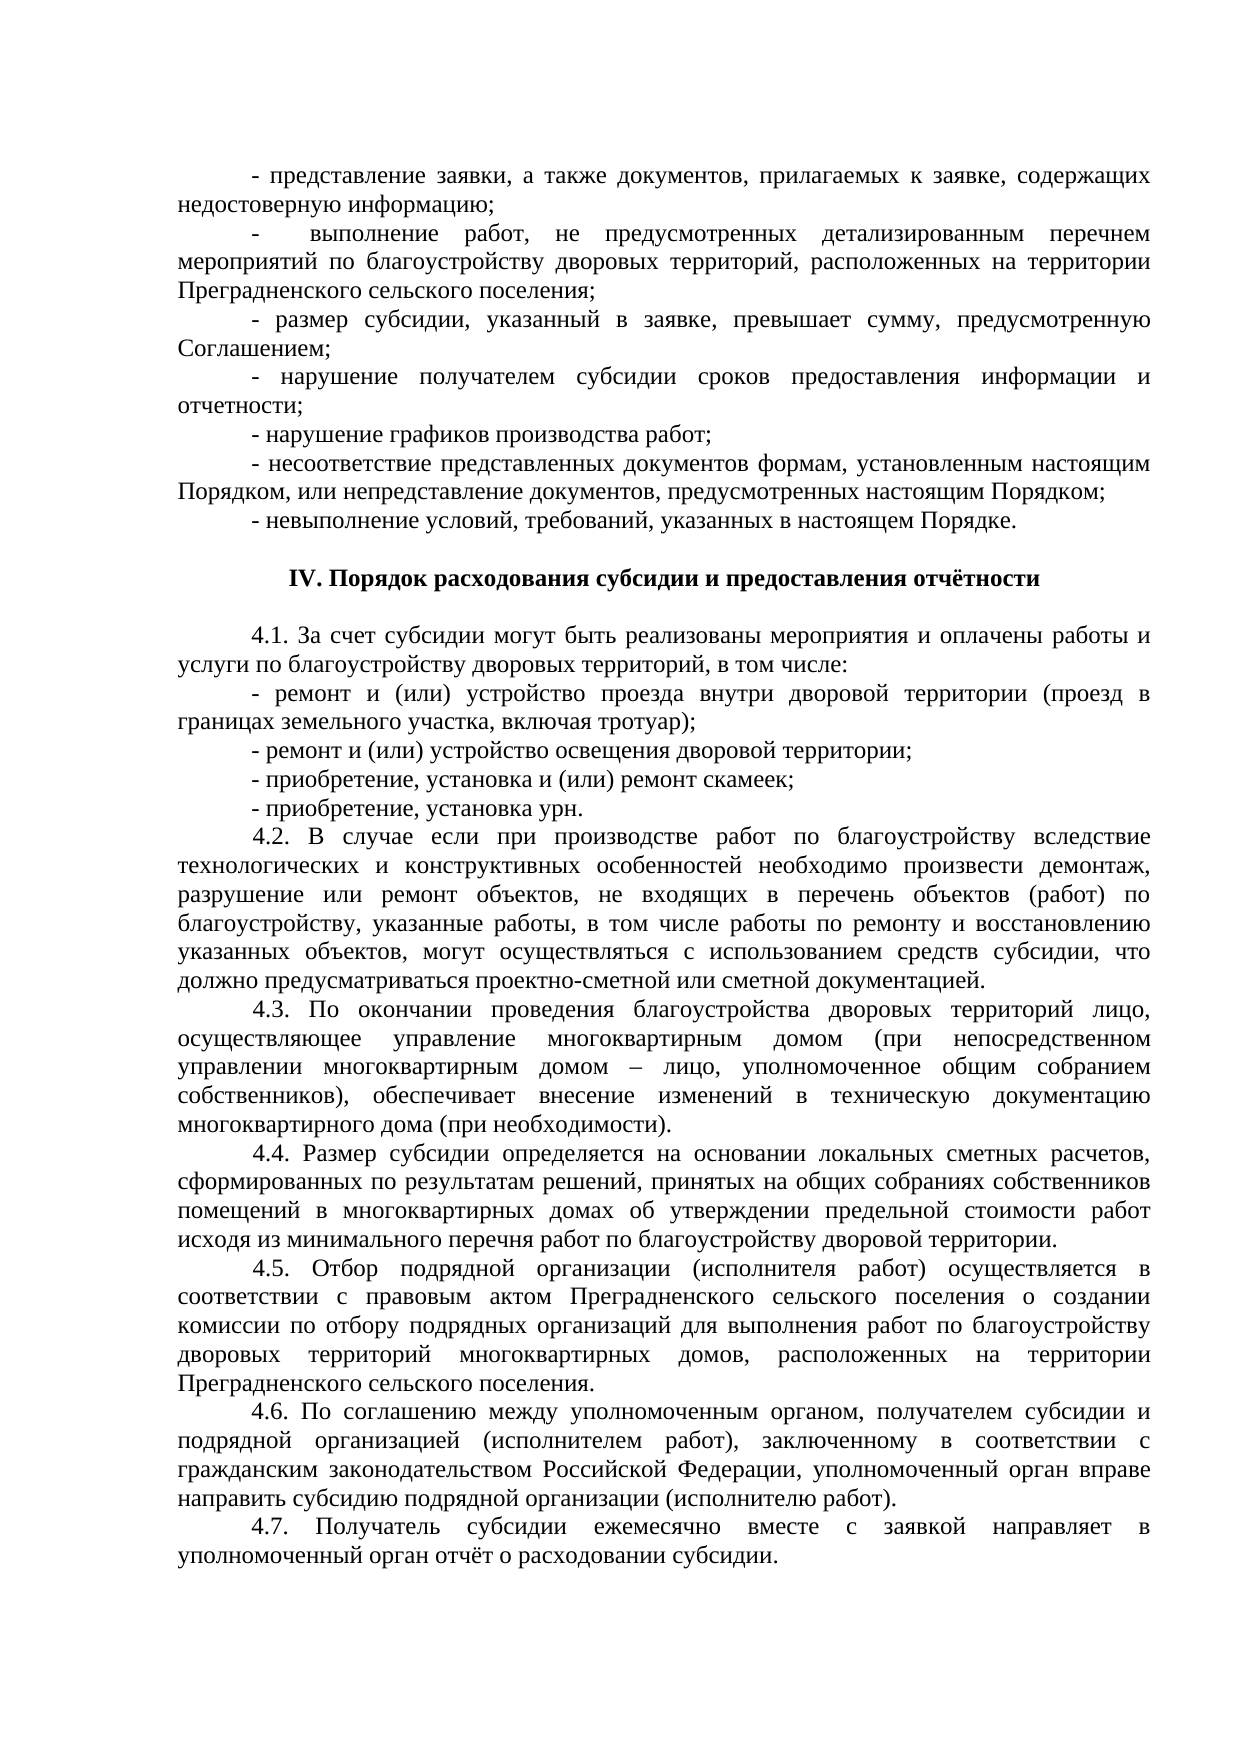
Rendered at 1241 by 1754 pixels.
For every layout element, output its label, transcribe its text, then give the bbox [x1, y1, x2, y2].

text 4.7. Получатель субсидии ежемесячно вместе с заявкой направляет в уполномоченный орган отчёт о расходовании субсидии. [177, 1511, 1152, 1569]
text - размер субсидии, указанный в заявке, превышает сумму, предусмотренную Соглашением; [177, 304, 1152, 361]
text 4.2. В случае если при производстве работ по благоустройству вследствие технологических и конструктивных особенностей необходимо произвести демонтаж, разрушение или ремонт объектов, не входящих в перечень объектов (работ) по благоустройству, указанные работы, в том числе работы по ремонту и восстановлению указанных объектов, могут осуществляться с использованием средств субсидии, что должно предусматриваться проектно-сметной или сметной документацией. [177, 821, 1152, 994]
text - нарушение получателем субсидии сроков предоставления информации и отчетности; [177, 361, 1152, 419]
text 4.3. По окончании проведения благоустройства дворовых территорий лицо, осуществляющее управление многоквартирным домом (при непосредственном управлении многоквартирным домом – лицо, уполномоченное общим собранием собственников), обеспечивает внесение изменений в техническую документацию многоквартирного дома (при необходимости). [177, 994, 1152, 1138]
text - невыполнение условий, требований, указанных в настоящем Порядке. [177, 505, 1152, 534]
text - нарушение графиков производства работ; [177, 419, 1152, 448]
text - выполнение работ, не предусмотренных детализированным перечнем мероприятий по благоустройству дворовых территорий, расположенных на территории Преградненского сельского поселения; [177, 218, 1152, 304]
text - приобретение, установка и (или) ремонт скамеек; [177, 764, 1152, 793]
text - ремонт и (или) устройство освещения дворовой территории; [177, 735, 1152, 764]
text - приобретение, установка урн. [177, 793, 1152, 821]
text IV. Порядок расходования субсидии и предоставления отчётности [177, 563, 1152, 591]
text - несоответствие представленных документов формам, установленным настоящим Порядком, или непредставление документов, предусмотренных настоящим Порядком; [177, 448, 1152, 505]
text 4.4. Размер субсидии определяется на основании локальных сметных расчетов, сформированных по результатам решений, принятых на общих собраниях собственников помещений в многоквартирных домах об утверждении предельной стоимости работ исходя из минимального перечня работ по благоустройству дворовой территории. [177, 1138, 1152, 1253]
text 4.6. По соглашению между уполномоченным органом, получателем субсидии и подрядной организацией (исполнителем работ), заключенному в соответствии с гражданским законодательством Российской Федерации, уполномоченный орган вправе направить субсидию подрядной организации (исполнителю работ). [177, 1396, 1152, 1511]
text 4.1. За счет субсидии могут быть реализованы мероприятия и оплачены работы и услуги по благоустройству дворовых территорий, в том числе: [177, 620, 1152, 678]
text - представление заявки, а также документов, прилагаемых к заявке, содержащих недостоверную информацию; [177, 160, 1152, 218]
text - ремонт и (или) устройство проезда внутри дворовой территории (проезд в границах земельного участка, включая тротуар); [177, 678, 1152, 735]
text 4.5. Отбор подрядной организации (исполнителя работ) осуществляется в соответствии с правовым актом Преградненского сельского поселения о создании комиссии по отбору подрядных организаций для выполнения работ по благоустройству дворовых территорий многоквартирных домов, расположенных на территории Преградненского сельского поселения. [177, 1253, 1152, 1396]
